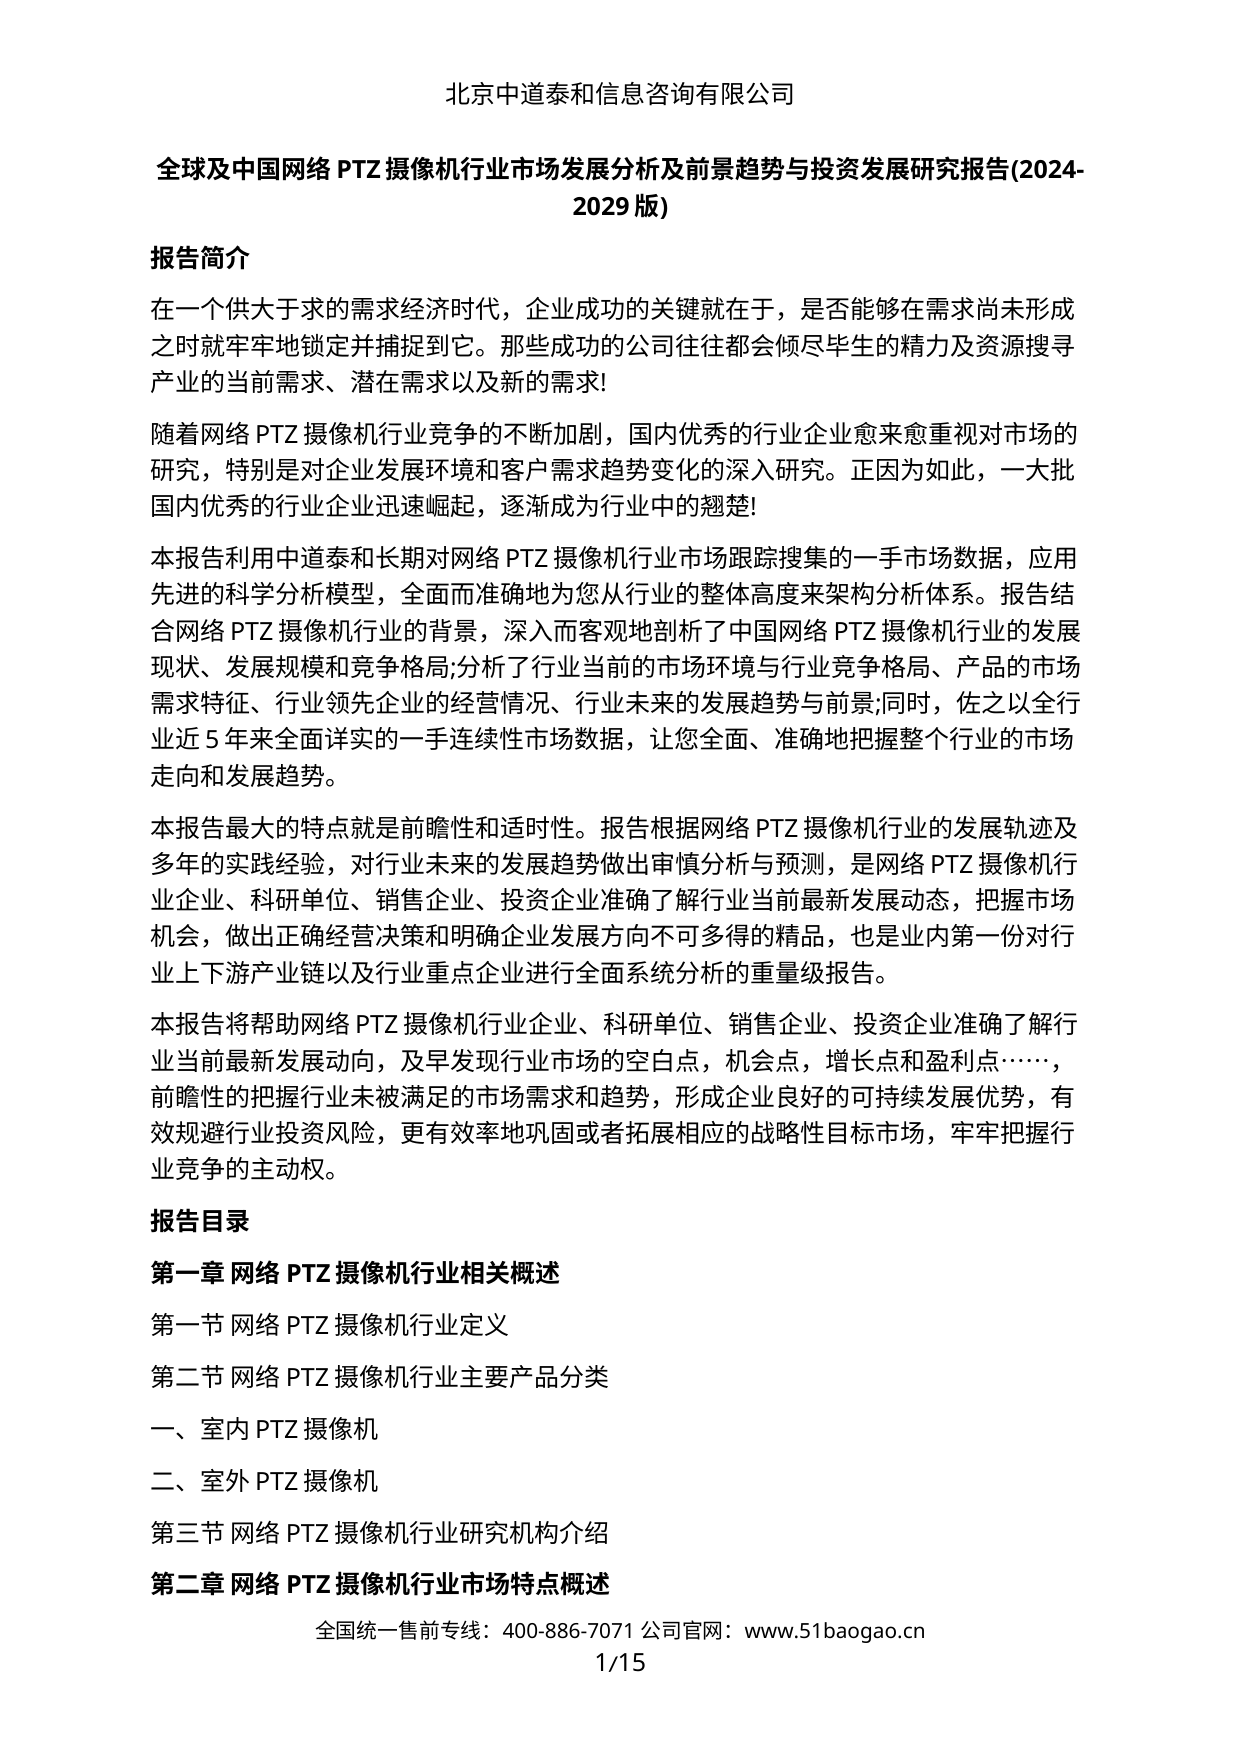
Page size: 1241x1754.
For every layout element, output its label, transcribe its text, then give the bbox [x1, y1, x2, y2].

text 第三节 网络PTZ摄像机行业研究机构介绍 [150, 1513, 1090, 1549]
text 一、室内PTZ摄像机 [150, 1409, 1090, 1446]
text 二、室外PTZ摄像机 [150, 1461, 1090, 1497]
text 第二章 网络PTZ摄像机行业市场特点概述 [150, 1565, 1090, 1601]
text 报告简介 [150, 238, 1090, 274]
text 第二节 网络PTZ摄像机行业主要产品分类 [150, 1357, 1090, 1394]
text 本报告将帮助网络PTZ摄像机行业企业、科研单位、销售企业、投资企业准确了解行业当前最新发展动向，及早发现行业市场的空白点，机会点，增长点和盈利点……，前瞻性的把握行业未被满足的市场需求和趋势，形成企业良好的可持续发展优势，有效规避行业投资风险，更有效率地巩固或者拓展相应的战略性目标市场，牢牢把握行业竞争的主动权。 [150, 1005, 1090, 1186]
text 随着网络PTZ摄像机行业竞争的不断加剧，国内优秀的行业企业愈来愈重视对市场的研究，特别是对企业发展环境和客户需求趋势变化的深入研究。正因为如此，一大批国内优秀的行业企业迅速崛起，逐渐成为行业中的翘楚! [150, 414, 1090, 523]
text 第一章 网络PTZ摄像机行业相关概述 [150, 1254, 1090, 1290]
text 本报告利用中道泰和长期对网络PTZ摄像机行业市场跟踪搜集的一手市场数据，应用先进的科学分析模型，全面而准确地为您从行业的整体高度来架构分析体系。报告结合网络PTZ摄像机行业的背景，深入而客观地剖析了中国网络PTZ摄像机行业的发展现状、发展规模和竞争格局;分析了行业当前的市场环境与行业竞争格局、产品的市场需求特征、行业领先企业的经营情况、行业未来的发展趋势与前景;同时，佐之以全行业近5年来全面详实的一手连续性市场数据，让您全面、准确地把握整个行业的市场走向和发展趋势。 [150, 539, 1090, 792]
text 报告目录 [150, 1202, 1090, 1238]
text 全球及中国网络PTZ摄像机行业市场发展分析及前景趋势与投资发展研究报告(2024-2029版) [150, 150, 1090, 222]
text 本报告最大的特点就是前瞻性和适时性。报告根据网络PTZ摄像机行业的发展轨迹及多年的实践经验，对行业未来的发展趋势做出审慎分析与预测，是网络PTZ摄像机行业企业、科研单位、销售企业、投资企业准确了解行业当前最新发展动态，把握市场机会，做出正确经营决策和明确企业发展方向不可多得的精品，也是业内第一份对行业上下游产业链以及行业重点企业进行全面系统分析的重量级报告。 [150, 808, 1090, 989]
text 第一节 网络PTZ摄像机行业定义 [150, 1306, 1090, 1342]
text 在一个供大于求的需求经济时代，企业成功的关键就在于，是否能够在需求尚未形成之时就牢牢地锁定并捕捉到它。那些成功的公司往往都会倾尽毕生的精力及资源搜寻产业的当前需求、潜在需求以及新的需求! [150, 290, 1090, 399]
